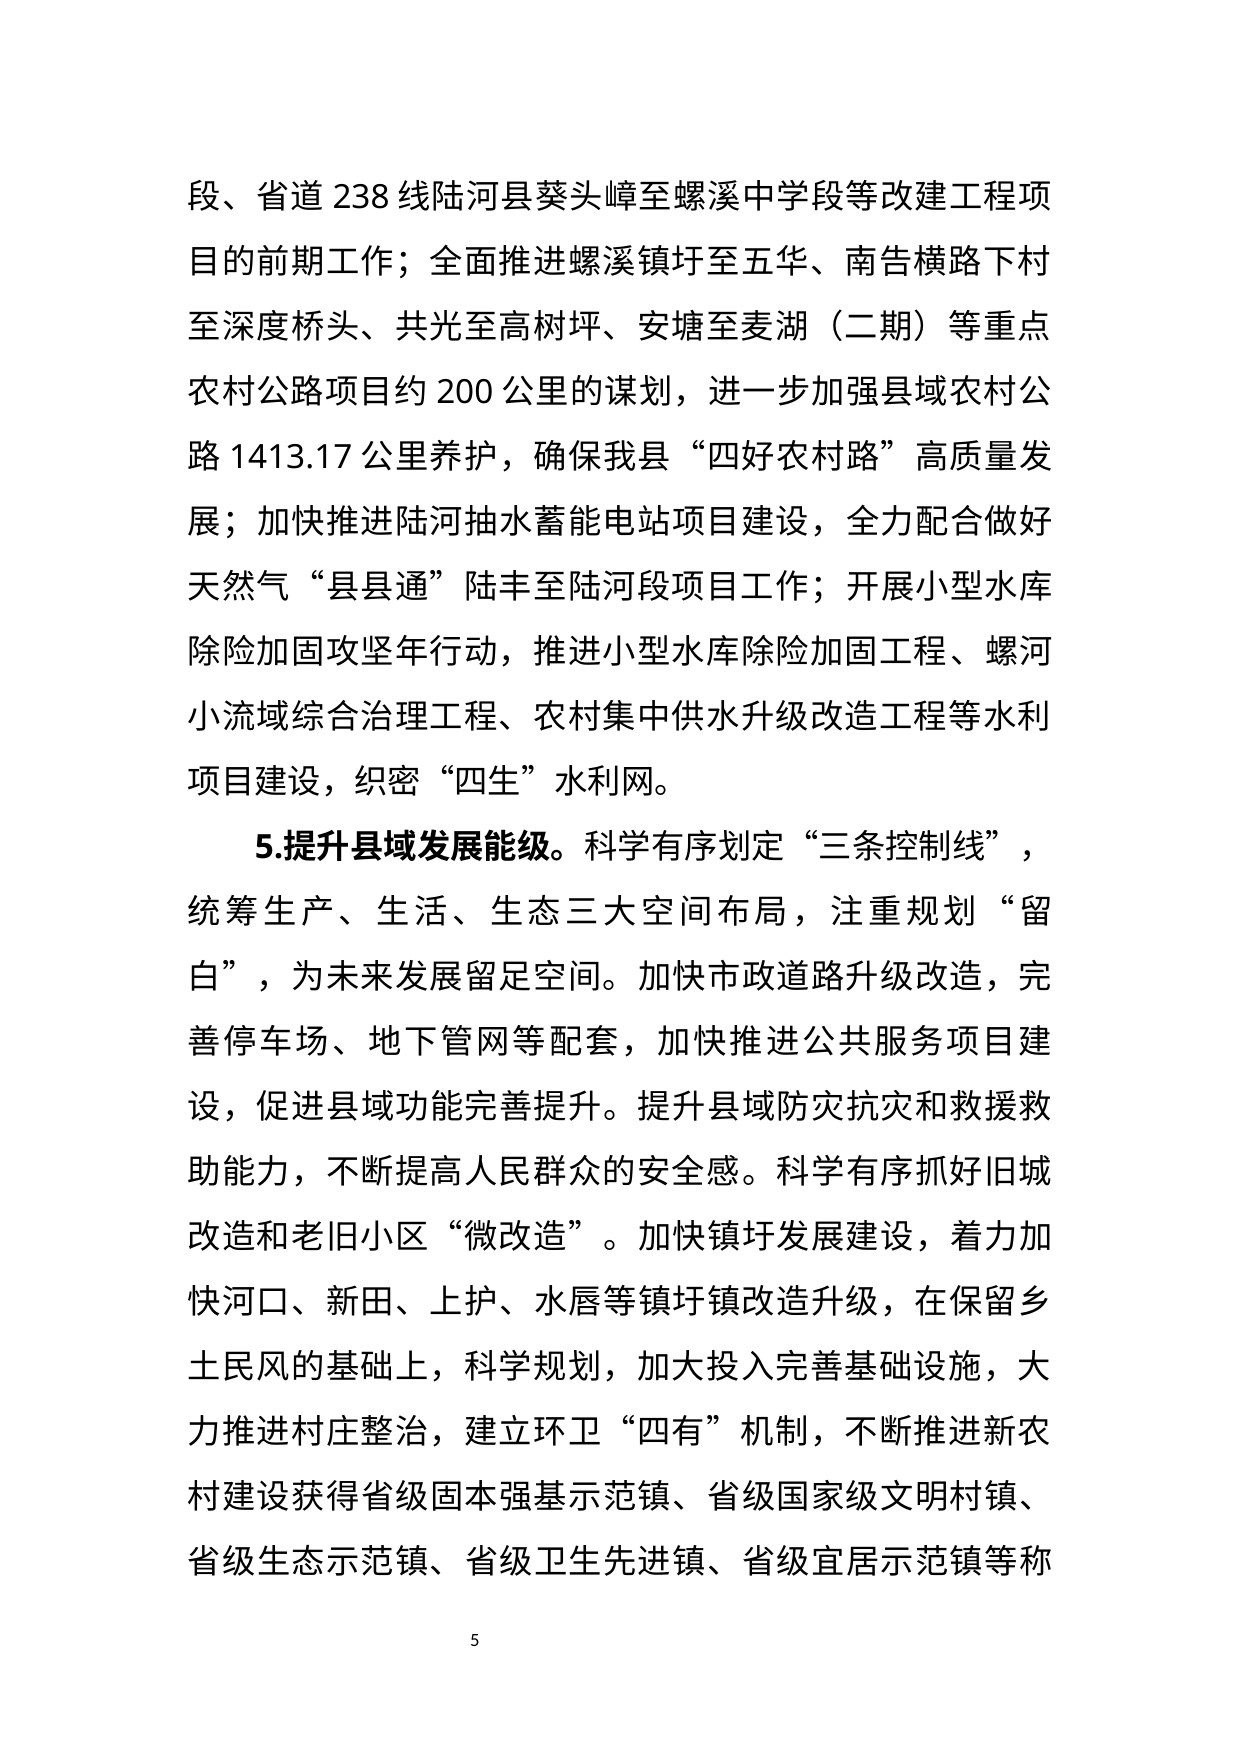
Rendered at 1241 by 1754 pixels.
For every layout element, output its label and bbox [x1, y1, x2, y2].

text [187, 812, 1053, 1592]
text [187, 162, 1053, 812]
